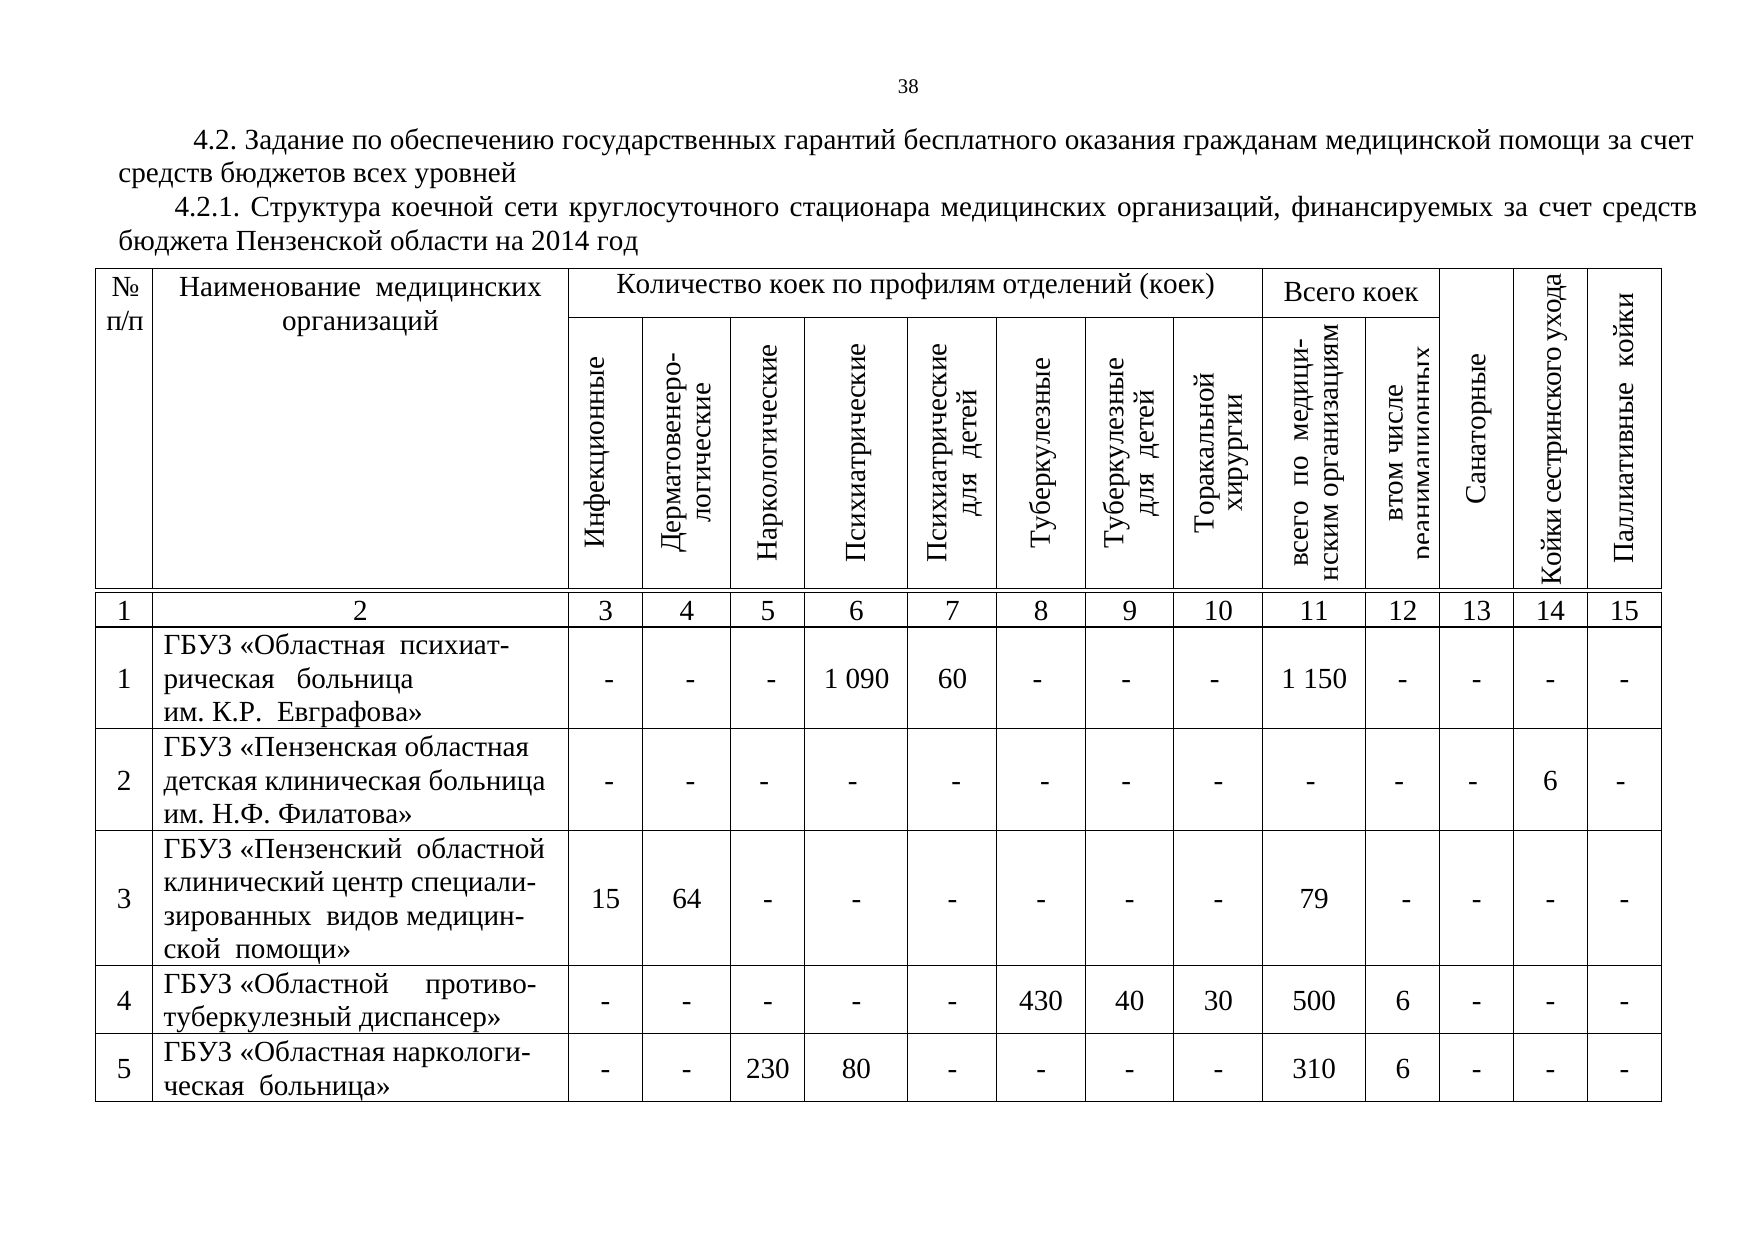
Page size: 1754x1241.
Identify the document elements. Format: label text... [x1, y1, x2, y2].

table_cell 6 [1514, 729, 1587, 830]
table_cell - [569, 966, 642, 1033]
table_header 6 [805, 593, 907, 626]
table_cell - [731, 729, 804, 830]
table_cell - [997, 831, 1085, 965]
table_cell - [1514, 1034, 1587, 1101]
table_cell 79 [1263, 831, 1365, 965]
table_header Количество коек по профилям отделений (коек) [569, 269, 1262, 317]
table_cell - [1086, 1034, 1173, 1101]
table_header Санаторные [1440, 269, 1513, 588]
table_cell - [1086, 628, 1173, 728]
table_cell Психиатрические [805, 318, 907, 588]
table_header № п/п [96, 269, 152, 588]
text 4.2.1. Структура коечной сети круглосуточного стационара медицинских организаций, финансируемых за счет средств бюджета Пензенской области на 2014 год [118, 189, 1698, 256]
table_cell - [1174, 831, 1262, 965]
table_cell 500 [1263, 966, 1365, 1033]
table_cell - [1366, 831, 1439, 965]
table_cell 5 [96, 1034, 152, 1101]
table_cell - [1588, 729, 1661, 830]
table_cell - [1588, 831, 1661, 965]
table_cell 64 [643, 831, 730, 965]
table_cell Торакальной хирургии [1174, 318, 1262, 588]
table_cell - [1514, 966, 1587, 1033]
table_cell 60 [908, 628, 996, 728]
table_cell ГБУЗ «Областная психиат-рическая больница им. К.Р. Евграфова» [153, 628, 568, 728]
table_cell Психиатрические для детей [908, 318, 996, 588]
table_cell ГБУЗ «Областная наркологи-ческая больница» [153, 1034, 568, 1101]
table_header 15 [1588, 593, 1661, 626]
table_cell 310 [1263, 1034, 1365, 1101]
table_cell - [908, 1034, 996, 1101]
table_cell - [643, 1034, 730, 1101]
table_cell - [569, 1034, 642, 1101]
table_cell 1 150 [1263, 628, 1365, 728]
table_cell - [997, 628, 1085, 728]
table_cell 2 [96, 729, 152, 830]
table_cell - [1174, 1034, 1262, 1101]
table_cell 30 [1174, 966, 1262, 1033]
table_cell 6 [1366, 1034, 1439, 1101]
table_header 12 [1366, 593, 1439, 626]
table_cell - [1440, 628, 1513, 728]
table_header Койки сестринского ухода [1514, 269, 1587, 588]
table_header 2 [153, 593, 568, 626]
table_cell - [1174, 628, 1262, 728]
table_cell - [643, 729, 730, 830]
table_cell Инфекционные [569, 318, 642, 588]
table_cell - [1514, 831, 1587, 965]
table_cell - [569, 628, 642, 728]
table_cell - [731, 628, 804, 728]
table_cell 1 090 [805, 628, 907, 728]
table_cell - [731, 831, 804, 965]
table_cell - [643, 628, 730, 728]
table_cell - [1263, 729, 1365, 830]
table_cell - [1588, 628, 1661, 728]
table_header 3 [569, 593, 642, 626]
table_cell 4 [96, 966, 152, 1033]
table_header 7 [908, 593, 996, 626]
table_cell втом числе реанимационных [1366, 318, 1439, 588]
table_cell ГБУЗ «Пензенский областной клинический центр специали-зированных видов медицин-ской помощи» [153, 831, 568, 965]
table_header Паллиативные койки [1588, 269, 1661, 588]
table_cell - [643, 966, 730, 1033]
table_header Наименование медицинских организаций [153, 269, 568, 588]
table_cell - [805, 966, 907, 1033]
table_header 13 [1440, 593, 1513, 626]
table_cell 430 [997, 966, 1085, 1033]
table_cell 230 [731, 1034, 804, 1101]
table_cell 6 [1366, 966, 1439, 1033]
table_cell - [805, 729, 907, 830]
table_cell 80 [805, 1034, 907, 1101]
table_cell 3 [96, 831, 152, 965]
table_cell 15 [569, 831, 642, 965]
table_cell 1 [96, 628, 152, 728]
table_cell ГБУЗ «Пензенская областная детская клиническая больница им. Н.Ф. Филатова» [153, 729, 568, 830]
table_cell Дерматовенеро-логические [643, 318, 730, 588]
table_cell - [1588, 1034, 1661, 1101]
table_header 4 [643, 593, 730, 626]
table_header 11 [1263, 593, 1365, 626]
table_header 9 [1086, 593, 1173, 626]
text 4.2. Задание по обеспечению государственных гарантий бесплатного оказания гражданам медицинской помощи за счет средств бюджетов всех уровней [118, 122, 1696, 189]
table_cell - [997, 729, 1085, 830]
table_header 5 [731, 593, 804, 626]
table_cell - [805, 831, 907, 965]
table_cell - [908, 966, 996, 1033]
table_header 8 [997, 593, 1085, 626]
table_cell - [1440, 1034, 1513, 1101]
table_cell - [1366, 628, 1439, 728]
table_cell - [731, 966, 804, 1033]
table_cell - [1588, 966, 1661, 1033]
table_cell - [1086, 729, 1173, 830]
table_cell - [1514, 628, 1587, 728]
table_cell 40 [1086, 966, 1173, 1033]
table_cell - [1366, 729, 1439, 830]
table_cell - [569, 729, 642, 830]
table_header 10 [1174, 593, 1262, 626]
table_cell - [908, 831, 996, 965]
table_cell - [1174, 729, 1262, 830]
table_cell - [1440, 966, 1513, 1033]
table_cell - [1440, 831, 1513, 965]
table_header 14 [1514, 593, 1587, 626]
table_cell - [997, 1034, 1085, 1101]
table_cell - [1086, 831, 1173, 965]
table_header Всего коек [1263, 269, 1439, 317]
table_cell всего по медици-нским организациям [1263, 318, 1365, 588]
table_cell Туберкулезные для детей [1086, 318, 1173, 588]
table_cell ГБУЗ «Областной противо-туберкулезный диспансер» [153, 966, 568, 1033]
table_header 1 [96, 593, 152, 626]
table_cell Туберкулезные [997, 318, 1085, 588]
table_cell - [908, 729, 996, 830]
table_cell Наркологические [731, 318, 804, 588]
table_cell - [1440, 729, 1513, 830]
